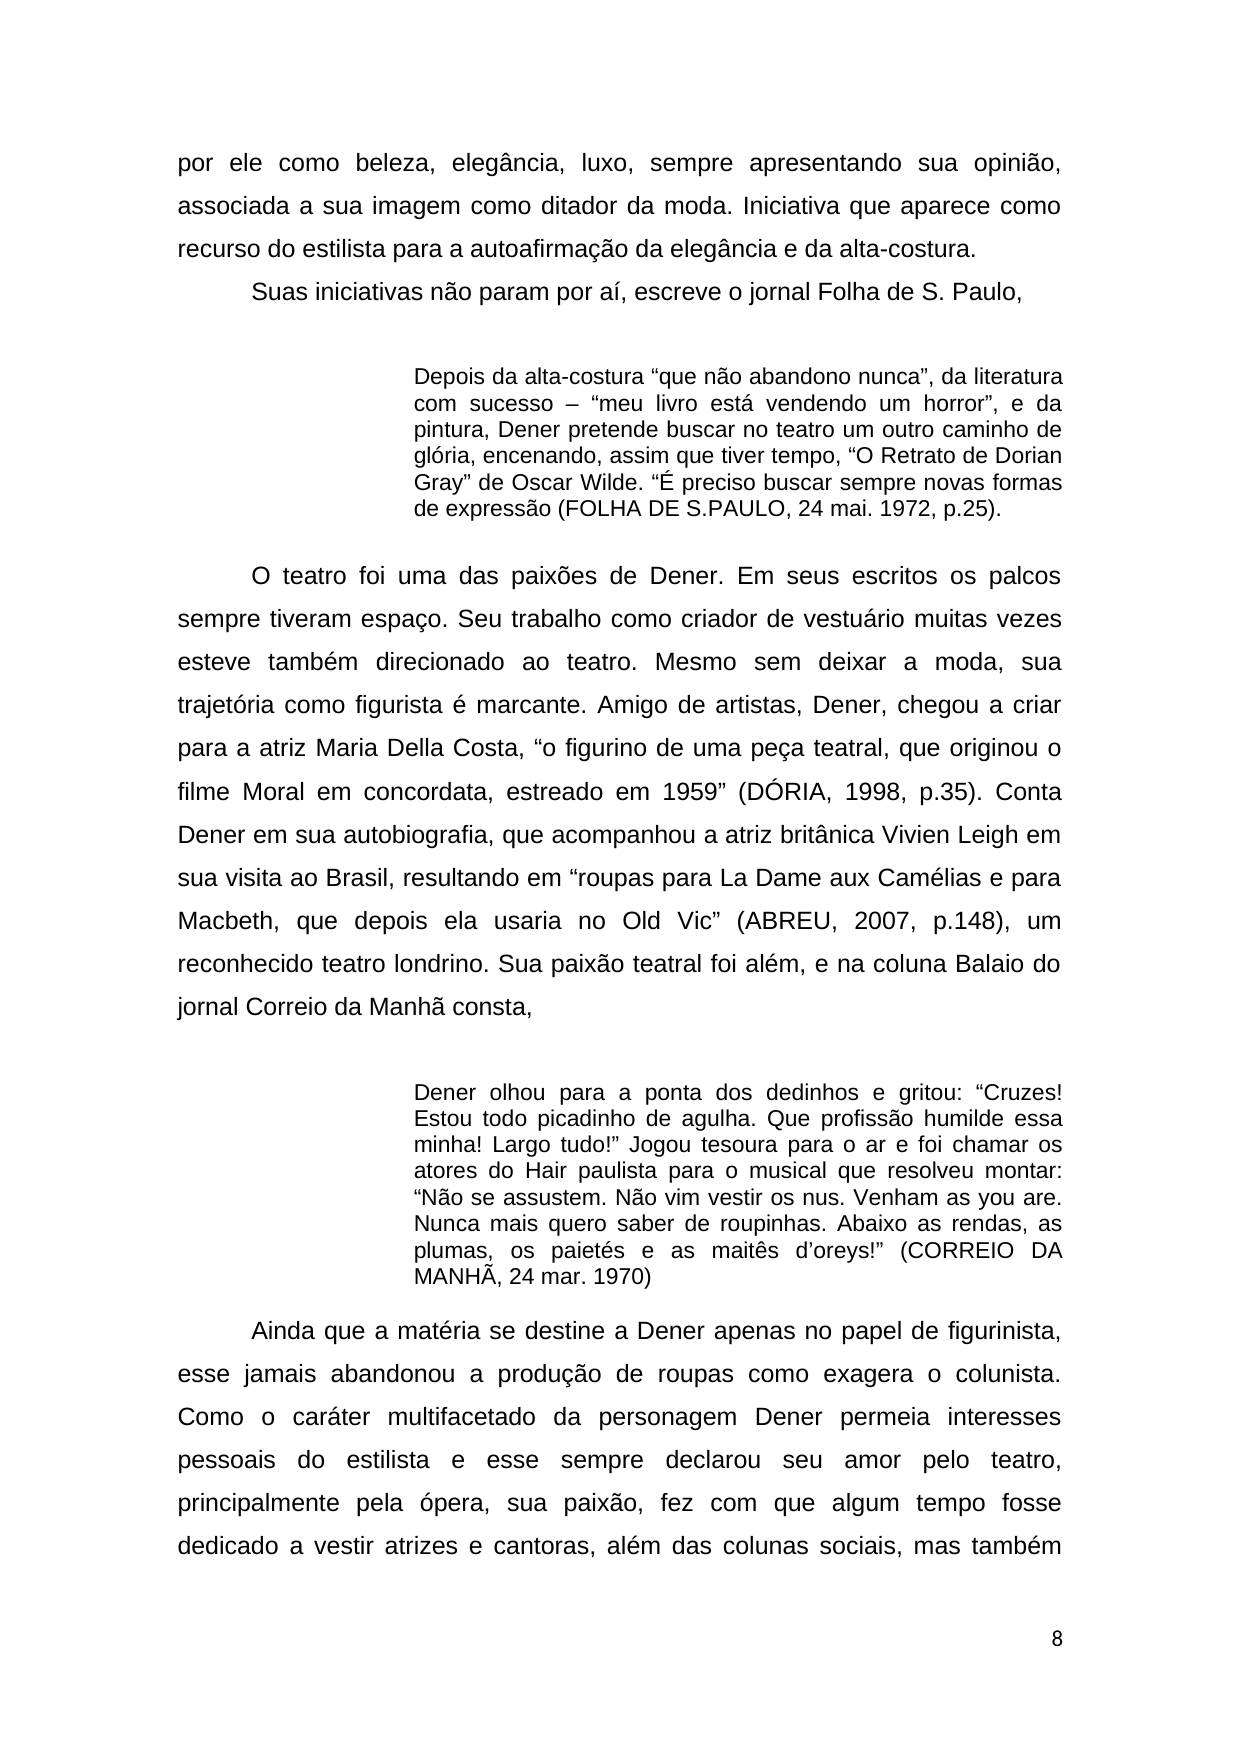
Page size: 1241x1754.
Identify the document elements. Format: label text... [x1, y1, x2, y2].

text Depois da alta-costura “que não abandono nunca”, da literatura com sucesso – “meu livro está vendendo um horror”, e da pintura, Dener pretende buscar no teatro um outro caminho de glória, encenando, assim que tiver tempo, “O Retrato de Dorian Gray” de Oscar Wilde. “É preciso buscar sempre novas formas de expressão (FOLHA DE S.PAULO, 24 mai. 1972, p.25). [413, 363, 1063, 521]
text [177, 148, 1063, 263]
text Dener olhou para a ponta dos dedinhos e gritou: “Cruzes! Estou todo picadinho de agulha. Que profissão humilde essa minha! Largo tudo!” Jogou tesoura para o ar e foi chamar os atores do Hair paulista para o musical que resolveu montar: “Não se assustem. Não vim vestir os nus. Venham as you are. Nunca mais quero saber de roupinhas. Abaixo as rendas, as plumas, os paietés e as maitês d’oreys!” (CORREIO DA MANHÃ, 24 mar. 1970) [413, 1078, 1063, 1289]
text O teatro foi uma das paixões de Dener. Em seus escritos os palcos sempre tiveram espaço. Seu trabalho como criador de vestuário muitas vezes esteve também direcionado ao teatro. Mesmo sem deixar a moda, sua trajetória como figurista é marcante. Amigo de artistas, Dener, chegou a criar para a atriz Maria Della Costa, “o figurino de uma peça teatral, que originou o filme Moral em concordata, estreado em 1959” (DÓRIA, 1998, p.35). Conta Dener em sua autobiografia, que acompanhou a atriz britânica Vivien Leigh em sua visita ao Brasil, resultando em “roupas para La Dame aux Camélias e para Macbeth, que depois ela usaria no Old Vic” (ABREU, 2007, p.148), um reconhecido teatro londrino. Sua paixão teatral foi além, e na coluna Balaio do jornal Correio da Manhã consta, [177, 561, 1063, 1021]
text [177, 1316, 1063, 1560]
text Suas iniciativas não param por aí, escreve o jornal Folha de S. Paulo, [177, 277, 1063, 306]
